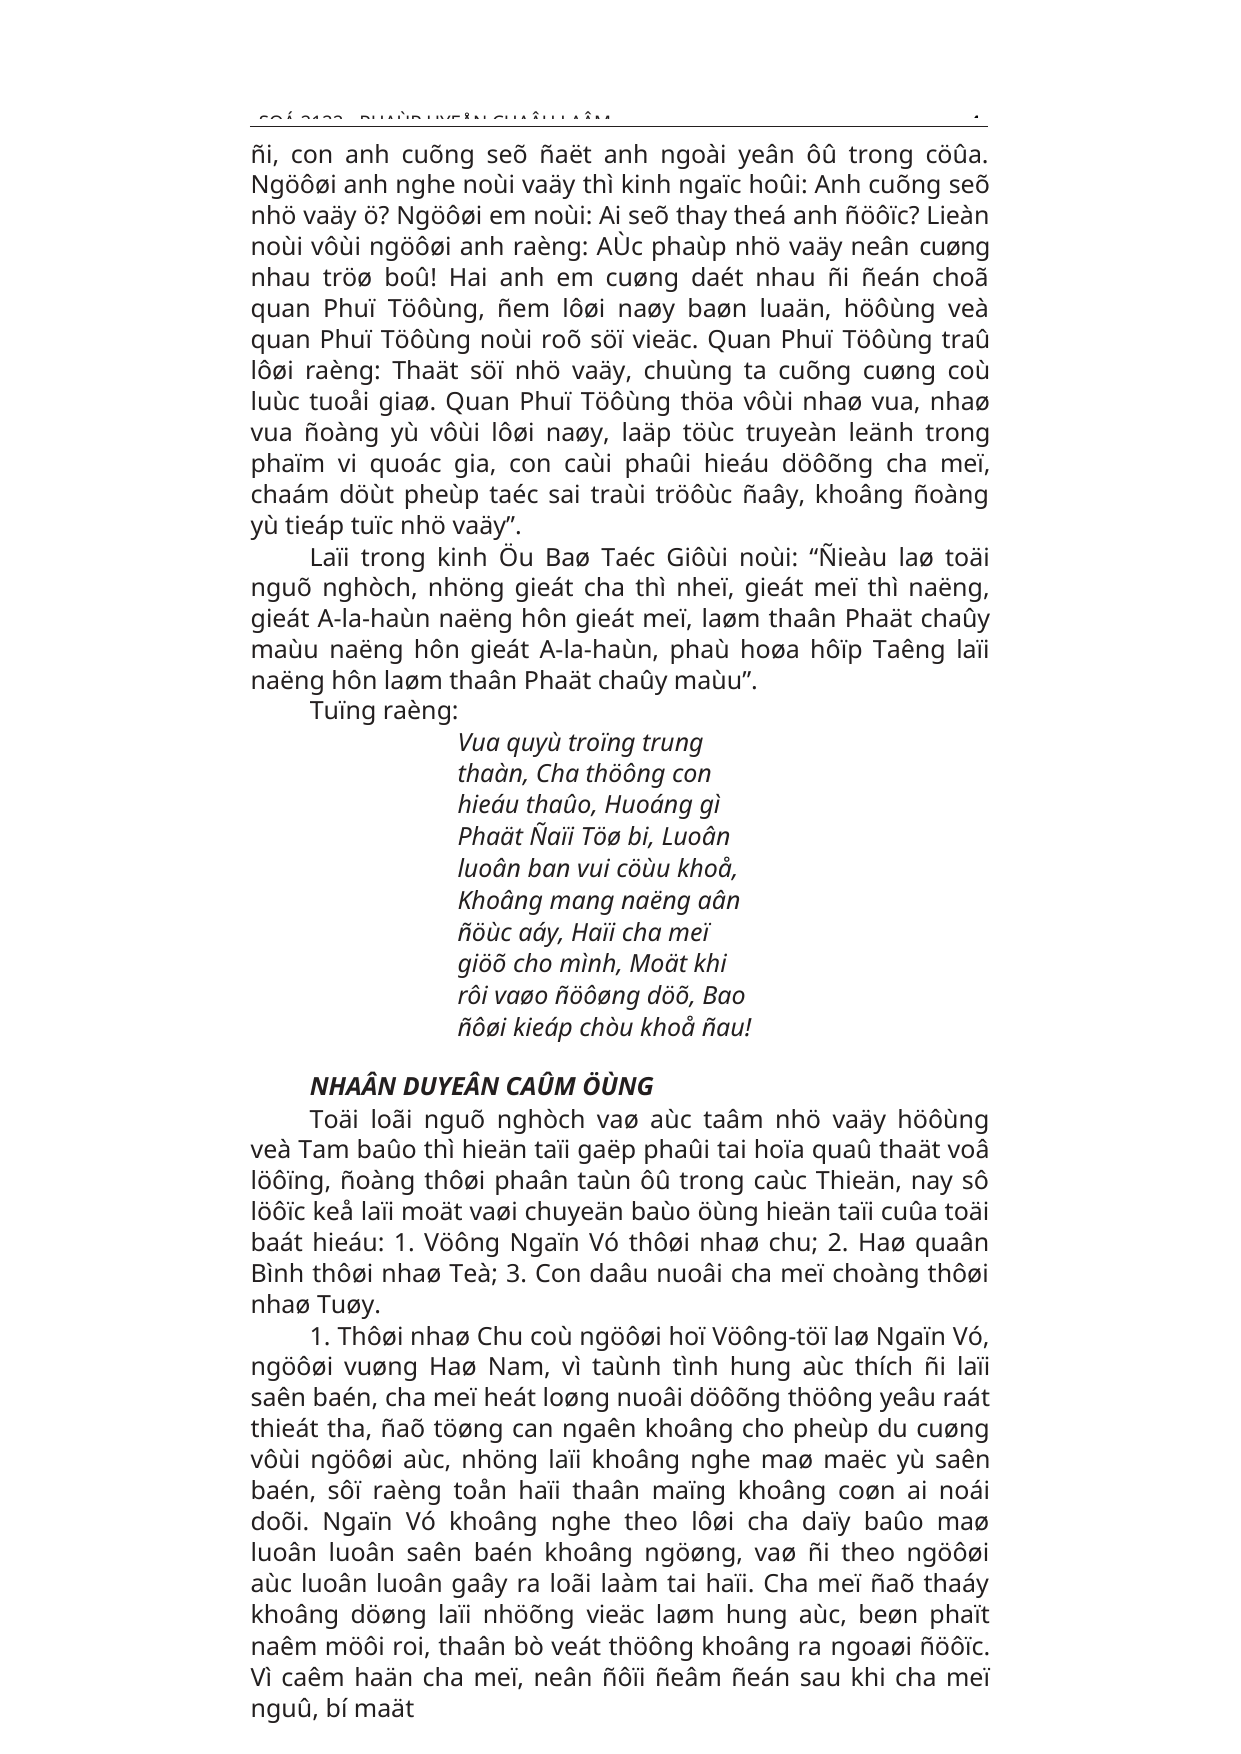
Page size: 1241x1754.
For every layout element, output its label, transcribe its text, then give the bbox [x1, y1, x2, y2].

list Thôøi nhaø Chu coù ngöôøi hoï Vöông-töï laø Ngaïn Vó, ngöôøi vuøng Haø Nam, vì taùnh tình hung aùc thích ñi laïi saên baén, cha meï heát loøng nuoâi döôõng thöông yeâu raát thieát tha, ñaõ töøng can ngaên khoâng cho pheùp du cuøng vôùi ngöôøi aùc, nhöng laïi khoâng nghe maø maëc yù saên baén, sôï raèng toån haïi thaân maïng khoâng coøn ai noái doõi. Ngaïn Vó khoâng nghe theo lôøi cha daïy baûo maø luoân luoân saên baén khoâng ngöøng, vaø ñi theo ngöôøi aùc luoân luoân gaây ra loãi laàm tai haïi. Cha meï ñaõ thaáy khoâng döøng laïi nhöõng vieäc laøm hung aùc, beøn phaït naêm möôi roi, thaân bò veát thöông khoâng ra ngoaøi ñöôïc. Vì caêm haän cha meï, neân ñôïi ñeâm ñeán sau khi cha meï nguû, bí maät [250, 1321, 990, 1724]
text Toäi loãi nguõ nghòch vaø aùc taâm nhö vaäy höôùng veà Tam baûo thì hieän taïi gaëp phaûi tai hoïa quaû thaät voâ löôïng, ñoàng thôøi phaân taùn ôû trong caùc Thieän, nay sô löôïc keå laïi moät vaøi chuyeän baùo öùng hieän taïi cuûa toäi baát hieáu: 1. Vöông Ngaïn Vó thôøi nhaø chu; 2. Haø quaân Bình thôøi nhaø Teà; 3. Con daâu nuoâi cha meï choàng thôøi nhaø Tuøy. [250, 1104, 990, 1321]
subtitle NHAÂN DUYEÂN CAÛM ÖÙNG [309, 1069, 1092, 1102]
text Vua quyù troïng trung thaàn, Cha thöông con hieáu thaûo, Huoáng gì Phaät Ñaïi Töø bi, Luoân luoân ban vui cöùu khoå, Khoâng mang naëng aân ñöùc aáy, Haïi cha meï giöõ cho mình, Moät khi rôi vaøo ñöôøng döõ, Bao ñôøi kieáp chòu khoå ñau! [457, 726, 760, 1044]
text ñi, con anh cuõng seõ ñaët anh ngoài yeân ôû trong cöûa. Ngöôøi anh nghe noùi vaäy thì kinh ngaïc hoûi: Anh cuõng seõ nhö vaäy ö? Ngöôøi em noùi: Ai seõ thay theá anh ñöôïc? Lieàn noùi vôùi ngöôøi anh raèng: AÙc phaùp nhö vaäy neân cuøng nhau tröø boû! Hai anh em cuøng daét nhau ñi ñeán choã quan Phuï Töôùng, ñem lôøi naøy baøn luaän, höôùng veà quan Phuï Töôùng noùi roõ söï vieäc. Quan Phuï Töôùng traû lôøi raèng: Thaät söï nhö vaäy, chuùng ta cuõng cuøng coù luùc tuoåi giaø. Quan Phuï Töôùng thöa vôùi nhaø vua, nhaø vua ñoàng yù vôùi lôøi naøy, laäp töùc truyeàn leänh trong phaïm vi quoác gia, con caùi phaûi hieáu döôõng cha meï, chaám döùt pheùp taéc sai traùi tröôùc ñaây, khoâng ñoàng yù tieáp tuïc nhö vaäy”. [250, 138, 990, 542]
text Tuïng raèng: [309, 697, 1092, 725]
text Laïi trong kinh Öu Baø Taéc Giôùi noùi: “Ñieàu laø toäi nguõ nghòch, nhöng gieát cha thì nheï, gieát meï thì naëng, gieát A-la-haùn naëng hôn gieát meï, laøm thaân Phaät chaûy maùu naëng hôn gieát A-la-haùn, phaù hoøa hôïp Taêng laïi naëng hôn laøm thaân Phaät chaûy maùu”. [250, 542, 990, 697]
